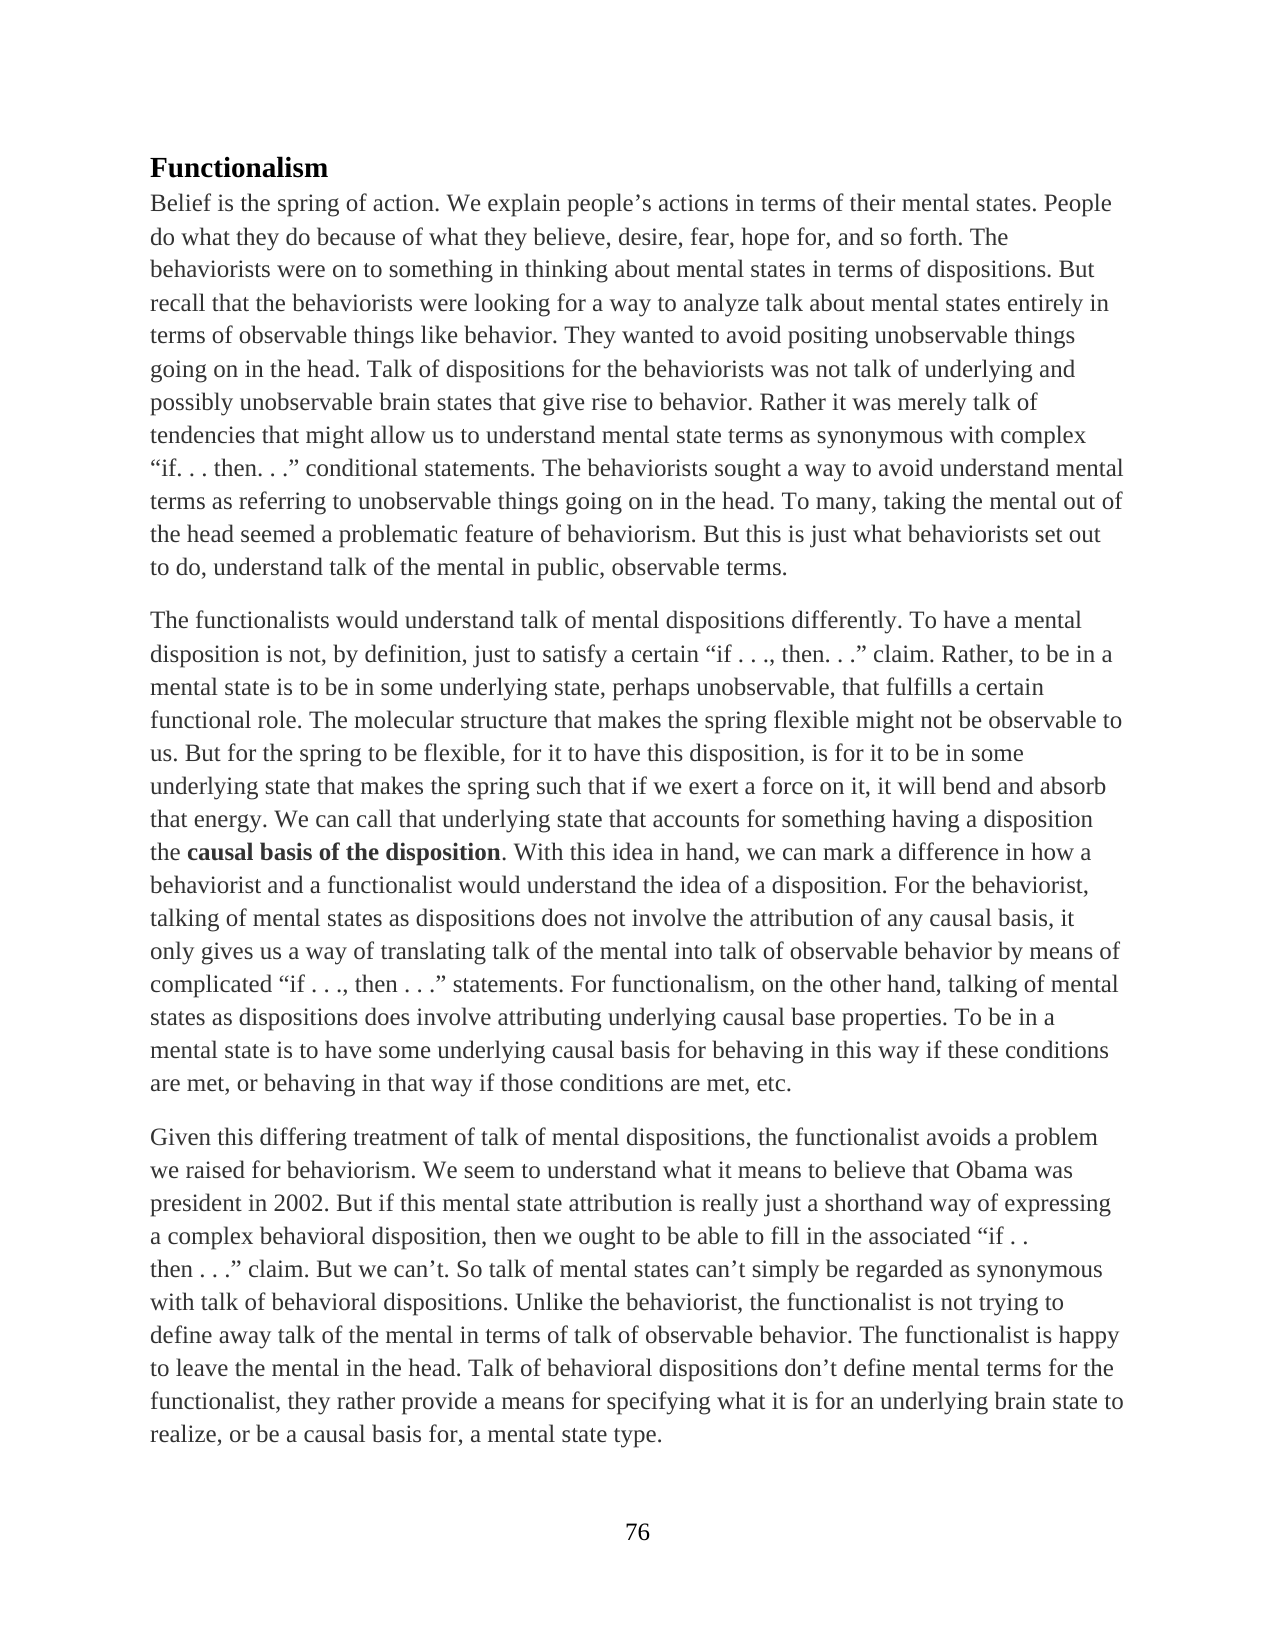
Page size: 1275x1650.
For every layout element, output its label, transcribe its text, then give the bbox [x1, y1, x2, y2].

text Given this differing treatment of talk of mental dispositions, the functionalist avoids a problem we raised for behaviorism. We seem to understand what it means to believe that Obama was president in 2002. But if this mental state attribution is really just a shorthand way of expressing a complex behavioral disposition, then we ought to be able to fill in the associated “if . . then . . .” claim. But we can’t. So talk of mental states can’t simply be regarded as synonymous with talk of behavioral dispositions. Unlike the behaviorist, the functionalist is not trying to define away talk of the mental in terms of talk of observable behavior. The functionalist is happy to leave the mental in the head. Talk of behavioral dispositions don’t define mental terms for the functionalist, they rather provide a means for specifying what it is for an underlying brain state to realize, or be a causal basis for, a mental state type. [150, 1122, 1125, 1448]
text The functionalists would understand talk of mental dispositions differently. To have a mental disposition is not, by definition, just to satisfy a certain “if . . ., then. . .” claim. Rather, to be in a mental state is to be in some underlying state, perhaps unobservable, that fulfills a certain functional role. The molecular structure that makes the spring flexible might not be observable to us. But for the spring to be flexible, for it to have this disposition, is for it to be in some underlying state that makes the spring such that if we exert a force on it, it will bend and absorb that energy. We can call that underlying state that accounts for something having a disposition the causal basis of the disposition. With this idea in hand, we can mark a difference in how a behaviorist and a functionalist would understand the idea of a disposition. For the behaviorist, talking of mental states as dispositions does not involve the attribution of any causal basis, it only gives us a way of translating talk of the mental into talk of observable behavior by means of complicated “if . . ., then . . .” statements. For functionalism, on the other hand, talking of mental states as dispositions does involve attributing underlying causal base properties. To be in a mental state is to have some underlying causal basis for behaving in this way if these conditions are met, or behaving in that way if those conditions are met, etc. [150, 606, 1125, 1097]
text Belief is the spring of action. We explain people’s actions in terms of their mental states. People do what they do because of what they believe, desire, fear, hope for, and so forth. The behaviorists were on to something in thinking about mental states in terms of dispositions. But recall that the behaviorists were looking for a way to analyze talk about mental states entirely in terms of observable things like behavior. They wanted to avoid positing unobservable things going on in the head. Talk of dispositions for the behaviorists was not talk of underlying and possibly unobservable brain states that give rise to behavior. Rather it was merely talk of tendencies that might allow us to understand mental state terms as synonymous with complex “if. . . then. . .” conditional statements. The behaviorists sought a way to avoid understand mental terms as referring to unobservable things going on in the head. To many, taking the mental out of the head seemed a problematic feature of behaviorism. But this is just what behaviorists set out to do, understand talk of the mental in public, observable terms. [150, 188, 1125, 581]
subtitle Functionalism [150, 150, 1125, 183]
